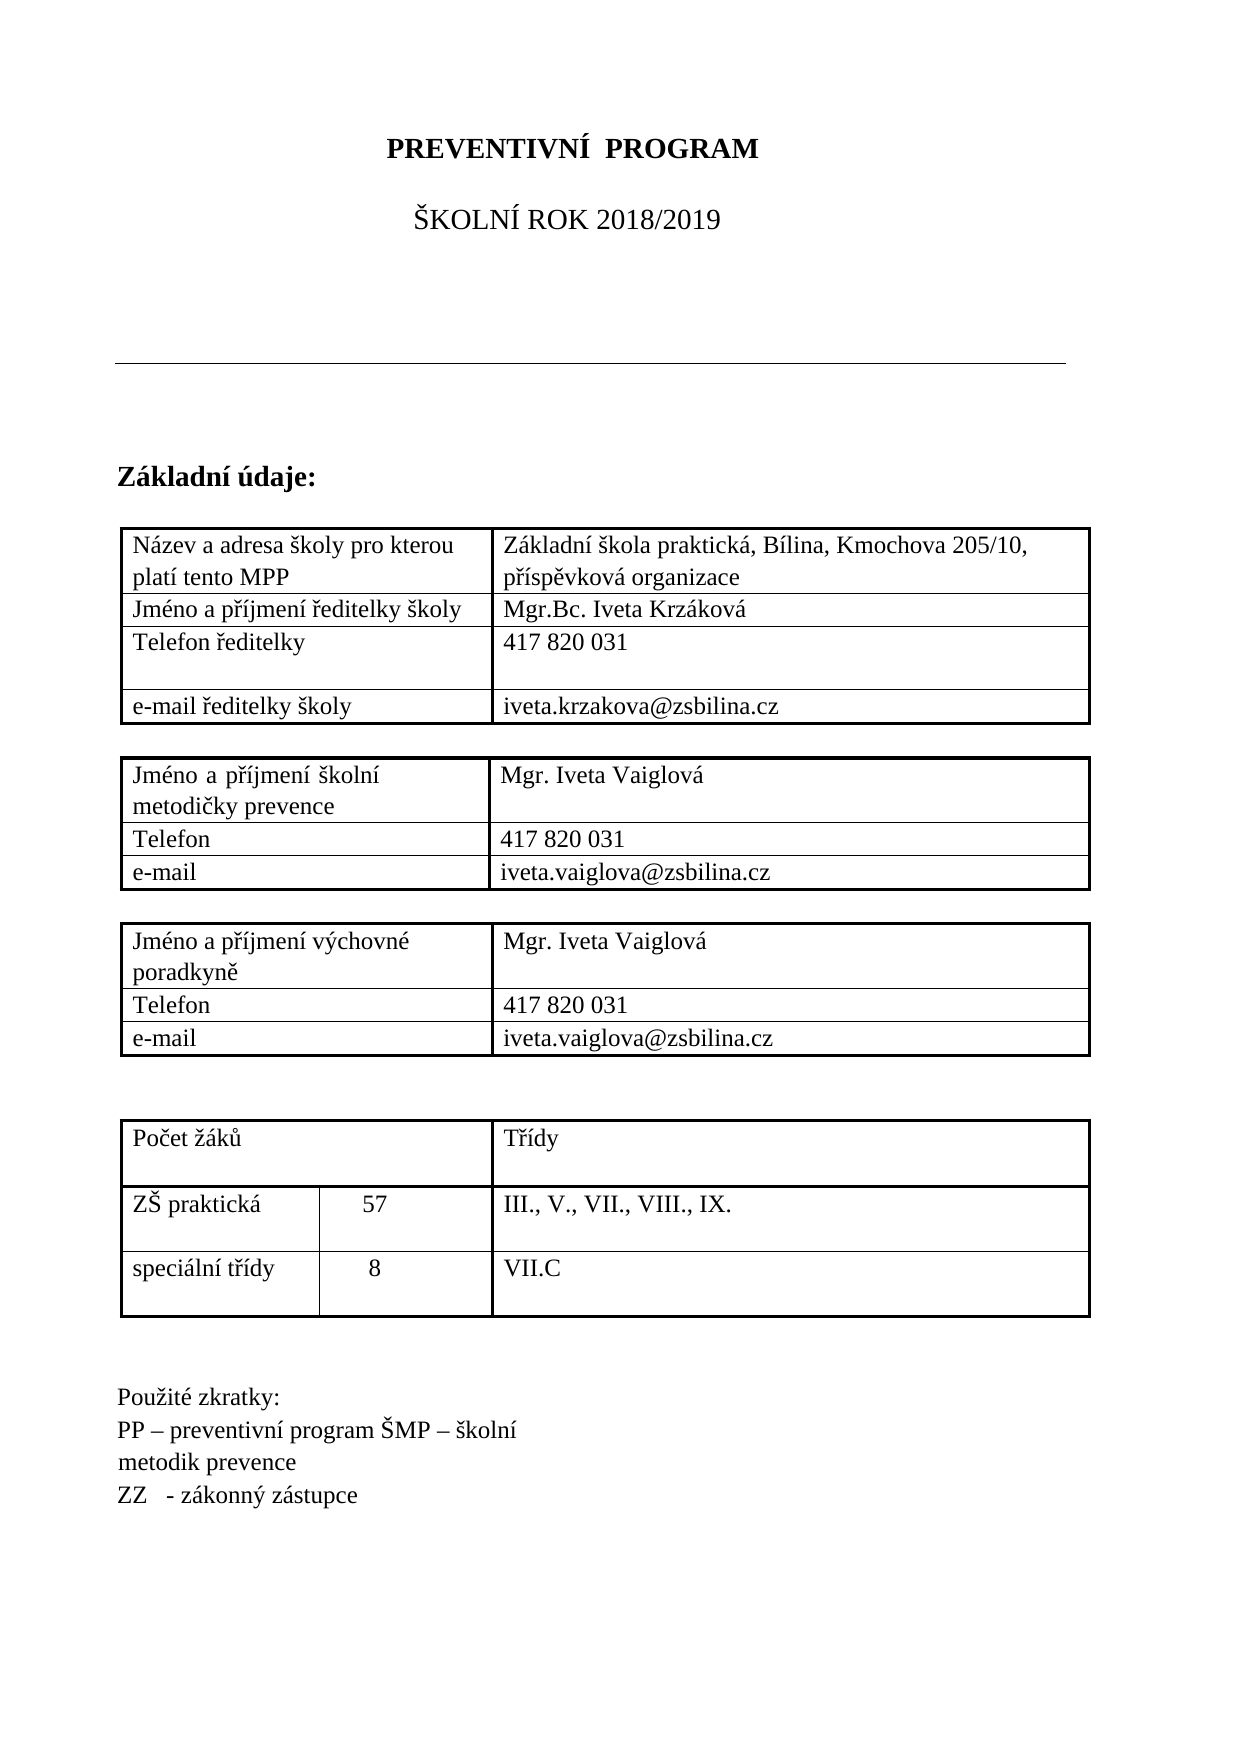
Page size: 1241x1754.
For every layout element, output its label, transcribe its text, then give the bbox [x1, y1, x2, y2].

table_cell Telefon ředitelky [123, 627, 491, 689]
table_cell III., V., VII., VIII., IX. [494, 1188, 1088, 1251]
table_header Mgr. Iveta Vaiglová [491, 760, 1088, 822]
table_cell e-mail ředitelky školy [123, 690, 491, 722]
table_cell VII.C [494, 1252, 1088, 1315]
table_cell Jméno a příjmení ředitelky školy [123, 594, 491, 626]
text Základní údaje: [117, 459, 1137, 493]
table_header Třídy [494, 1122, 1088, 1184]
table_cell Telefon [123, 989, 491, 1021]
table_cell e-mail [123, 856, 488, 888]
table_header Název a adresa školy pro kterou platí tento MPP [123, 530, 491, 593]
table_header Základní škola praktická, Bílina, Kmochova 205/10, příspěvková organizace [494, 530, 1088, 593]
table_cell 417 820 031 [494, 989, 1088, 1021]
text Použité zkratky: [117, 1382, 1137, 1411]
table_cell iveta.krzakova@zsbilina.cz [494, 690, 1088, 722]
table_header Jméno a příjmení výchovné poradkyně [123, 925, 491, 988]
table_cell e-mail [123, 1022, 491, 1054]
table_cell iveta.vaiglova@zsbilina.cz [494, 1022, 1088, 1054]
text ZZ - zákonný zástupce [117, 1480, 1137, 1508]
table_cell 8 [320, 1252, 491, 1315]
table_header Jméno a příjmení školní metodičky prevence [123, 760, 488, 822]
text PREVENTIVNÍ PROGRAM [117, 131, 1137, 165]
subtitle ŠKOLNÍ ROK 2018/2019 [117, 202, 1137, 236]
table_cell iveta.vaiglova@zsbilina.cz [491, 856, 1088, 888]
table_cell Telefon [123, 823, 488, 855]
table_cell speciální třídy [123, 1252, 319, 1315]
table_cell 57 [320, 1188, 491, 1251]
table_header Mgr. Iveta Vaiglová [494, 925, 1088, 988]
table_cell Mgr.Bc. Iveta Krzáková [494, 594, 1088, 626]
table_cell 417 820 031 [491, 823, 1088, 855]
table_cell ZŠ praktická [123, 1188, 319, 1251]
table_header Počet žáků [123, 1122, 491, 1184]
text PP – preventivní program ŠMP – školní metodik prevence [117, 1415, 532, 1476]
table_cell 417 820 031 [494, 627, 1088, 689]
